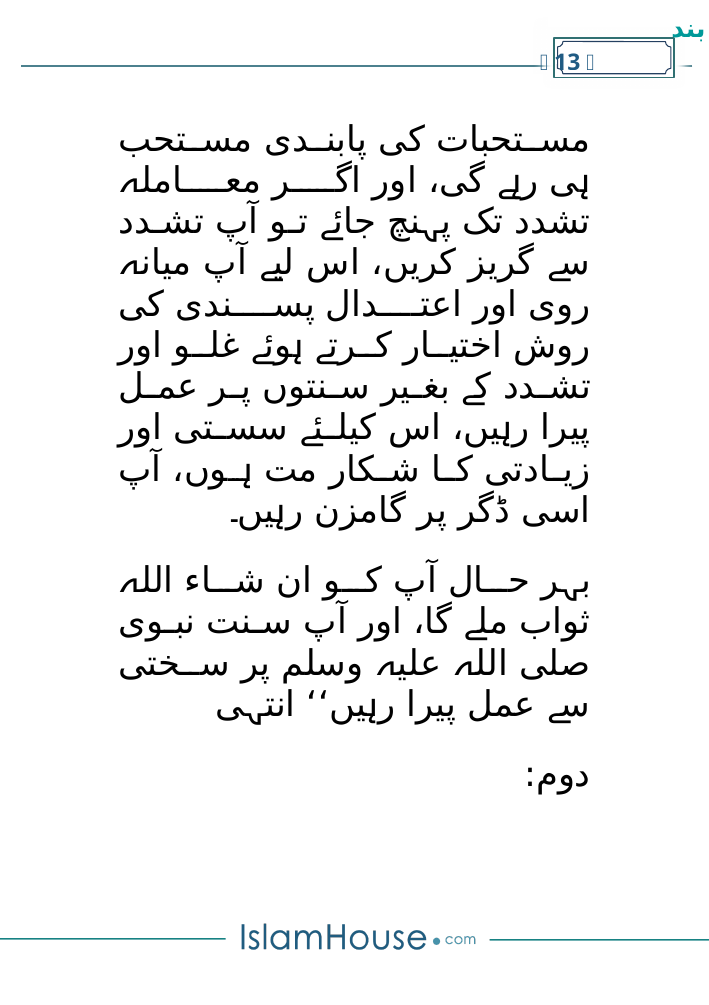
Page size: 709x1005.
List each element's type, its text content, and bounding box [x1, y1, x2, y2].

picture [0, 918, 226, 955]
text دوم: [118, 754, 591, 795]
text بہر حال آپ کو ان شاء اللہ ثواب ملے گا، اور آپ سنت نبوی صلی اللہ علیہ وسلم پر سختی سے عمل پیرا رہیں‘‘ انتہی [118, 560, 591, 725]
picture [233, 919, 709, 956]
